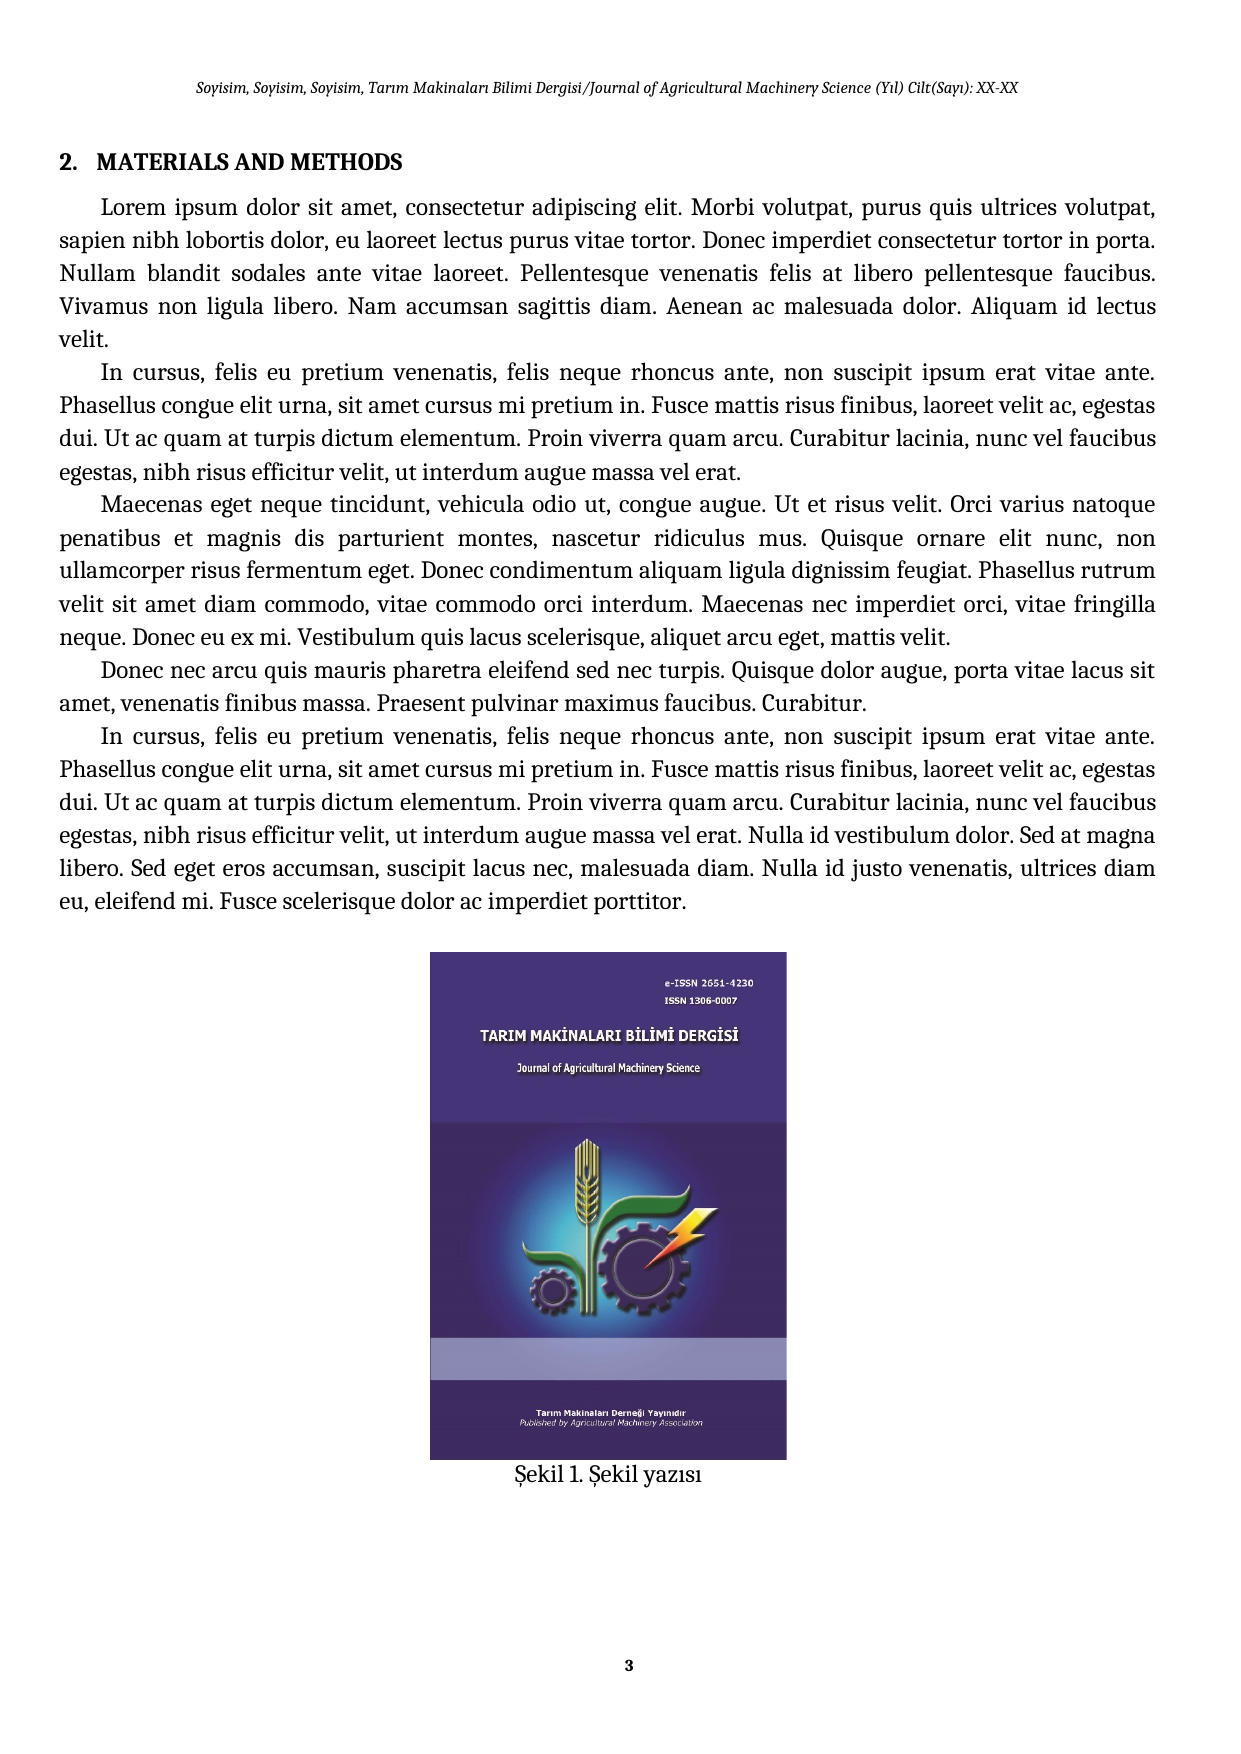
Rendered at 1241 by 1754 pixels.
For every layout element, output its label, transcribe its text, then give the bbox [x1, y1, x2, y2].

text In cursus, felis eu pretium venenatis, felis neque rhoncus ante, non suscipit ipsum erat vitae ante. Phasellus congue elit urna, sit amet cursus mi pretium in. Fusce mattis risus finibus, laoreet velit ac, egestas dui. Ut ac quam at turpis dictum elementum. Proin viverra quam arcu. Curabitur lacinia, nunc vel faucibus egestas, nibh risus efficitur velit, ut interdum augue massa vel erat. Nulla id vestibulum dolor. Sed at magna libero. Sed eget eros accumsan, suscipit lacus nec, malesuada diam. Nulla id justo venenatis, ultrices diam eu, eleifend mi. Fusce scelerisque dolor ac imperdiet porttitor. [59, 722, 1157, 915]
text In cursus, felis eu pretium venenatis, felis neque rhoncus ante, non suscipit ipsum erat vitae ante. Phasellus congue elit urna, sit amet cursus mi pretium in. Fusce mattis risus finibus, laoreet velit ac, egestas dui. Ut ac quam at turpis dictum elementum. Proin viverra quam arcu. Curabitur lacinia, nunc vel faucibus egestas, nibh risus efficitur velit, ut interdum augue massa vel erat. [59, 358, 1157, 486]
text Donec nec arcu quis mauris pharetra eleifend sed nec turpis. Quisque dolor augue, porta vitae lacus sit amet, venenatis finibus massa. Praesent pulvinar maximus faucibus. Curabitur. [59, 656, 1157, 717]
subtitle MATERIALs and METHODS [59, 148, 1157, 176]
picture [430, 952, 787, 1460]
text Lorem ipsum dolor sit amet, consectetur adipiscing elit. Morbi volutpat, purus quis ultrices volutpat, sapien nibh lobortis dolor, eu laoreet lectus purus vitae tortor. Donec imperdiet consectetur tortor in porta. Nullam blandit sodales ante vitae laoreet. Pellentesque venenatis felis at libero pellentesque faucibus. Vivamus non ligula libero. Nam accumsan sagittis diam. Aenean ac malesuada dolor. Aliquam id lectus velit. [59, 193, 1157, 354]
text Şekil 1. Şekil yazısı [59, 1459, 1157, 1488]
